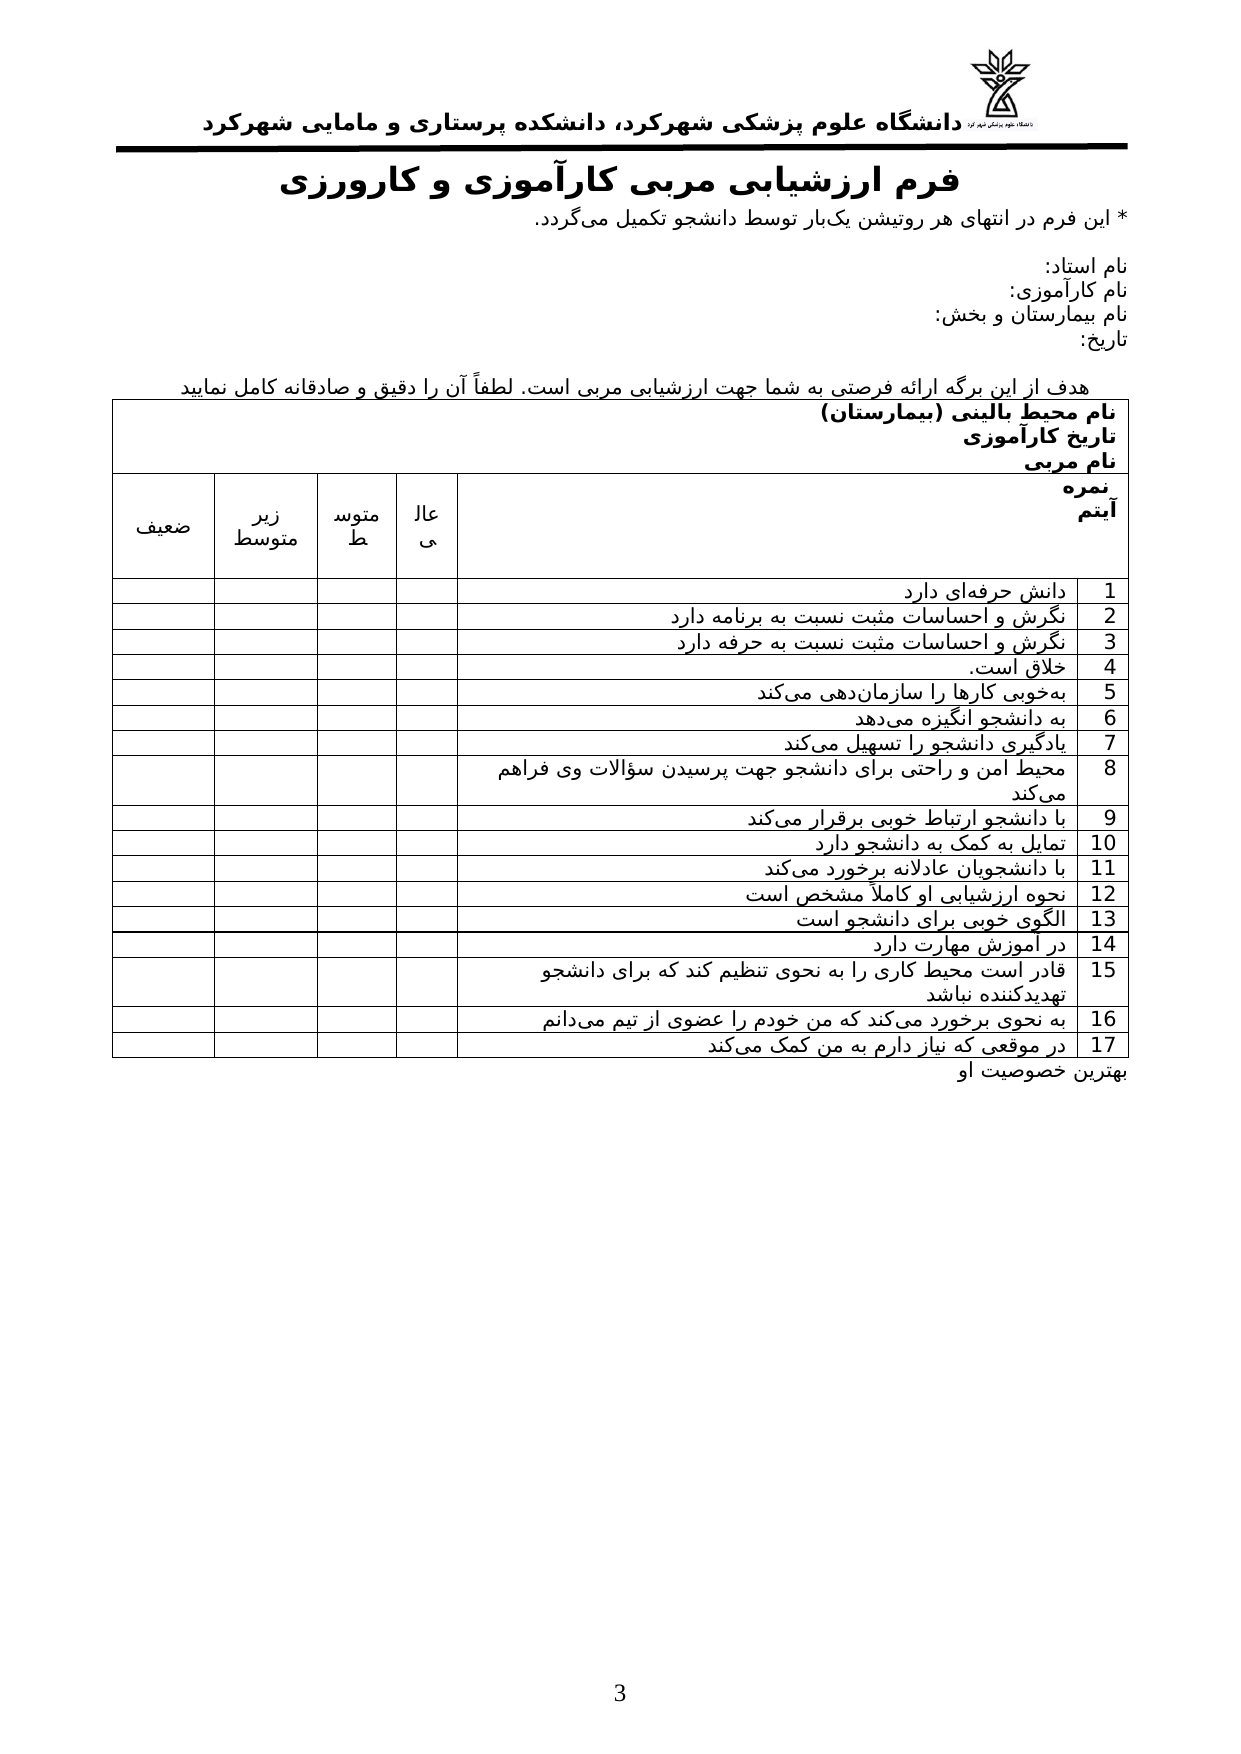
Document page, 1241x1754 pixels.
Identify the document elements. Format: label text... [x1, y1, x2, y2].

table_header نام محیط بالینی (بیمارستان) تاریخ کارآموزی نام مربی [113, 400, 1128, 473]
table_cell [318, 1007, 396, 1032]
table_cell [215, 958, 317, 1006]
table_cell 5 [1078, 680, 1128, 704]
table_cell 11 [1078, 856, 1128, 881]
table_cell [215, 630, 317, 654]
table_cell [318, 680, 396, 704]
table_cell [113, 907, 214, 931]
table_cell [215, 831, 317, 855]
table_cell [318, 806, 396, 830]
subtitle فرم ارزشیابی مربی کارآموزی و کارورزی [112, 161, 1128, 199]
table_cell [318, 756, 396, 805]
table_cell [113, 1007, 214, 1032]
table_cell [318, 1033, 396, 1057]
table_cell [215, 1007, 317, 1032]
table_cell [318, 856, 396, 881]
table_cell [318, 579, 396, 603]
table_cell [113, 630, 214, 654]
table_cell [318, 630, 396, 654]
table_cell متوسط [318, 474, 396, 578]
table_cell به‌خوبی کارها را سازمان‌دهی می‌کند [458, 680, 1077, 704]
table_cell 4 [1078, 655, 1128, 679]
table_cell [215, 706, 317, 730]
table_cell [318, 604, 396, 629]
table_cell [397, 907, 457, 931]
table_cell [397, 1033, 457, 1057]
table_cell [397, 756, 457, 805]
table_cell ضعیف [113, 474, 214, 578]
table_cell [397, 731, 457, 755]
table_cell دانش حرفه‌ای دارد [458, 579, 1077, 603]
table_cell [215, 933, 317, 957]
table_cell 12 [1078, 882, 1128, 906]
table_cell 16 [1078, 1007, 1128, 1032]
table_cell محیط امن و راحتی برای دانشجو جهت پرسیدن سؤالات وی فراهم می‌کند [458, 756, 1077, 805]
text بهترین خصوصیت او [112, 1058, 1128, 1082]
table_cell [113, 933, 214, 957]
table_cell [397, 806, 457, 830]
table_cell [113, 655, 214, 679]
table_cell نحوه ارزشیابی او کاملاً مشخص است [458, 882, 1077, 906]
table_cell 6 [1078, 706, 1128, 730]
table_cell 2 [1078, 604, 1128, 629]
table_cell خلاق است. [458, 655, 1077, 679]
table_cell یادگیری دانشجو را تسهیل می‌کند [458, 731, 1077, 755]
table_cell [318, 655, 396, 679]
table_cell [113, 604, 214, 629]
table_cell [113, 706, 214, 730]
table_cell [397, 579, 457, 603]
table_cell [397, 1007, 457, 1032]
table_cell [215, 604, 317, 629]
table_cell 13 [1078, 907, 1128, 931]
table_cell [113, 731, 214, 755]
text * این فرم در انتهای هر روتیشن یک‌بار توسط دانشجو تکمیل می‌گردد. [112, 206, 1128, 230]
table_cell قادر است محیط کاری را به نحوی تنظیم کند که برای دانشجو تهدیدکننده نباشد [458, 958, 1077, 1006]
text تاریخ: [112, 327, 1128, 351]
table_cell [318, 933, 396, 957]
table_cell [113, 882, 214, 906]
table_cell نگرش و احساسات مثبت نسبت به حرفه دارد [458, 630, 1077, 654]
table_cell 15 [1078, 958, 1128, 1006]
table_cell [397, 706, 457, 730]
table_cell با دانشجویان عادلانه برخورد می‌کند [458, 856, 1077, 881]
table_cell [318, 958, 396, 1006]
table_cell [113, 756, 214, 805]
table_cell نمره آیتم [458, 474, 1128, 578]
table_cell با دانشجو ارتباط خوبی برقرار می‌کند [458, 806, 1077, 830]
table_cell 1 [1078, 579, 1128, 603]
table_cell [397, 882, 457, 906]
table_cell [318, 731, 396, 755]
table_cell [215, 756, 317, 805]
table_cell [113, 856, 214, 881]
table_cell [113, 958, 214, 1006]
text نام کارآموزی: [112, 278, 1128, 302]
table_cell در آموزش مهارت دارد [458, 933, 1077, 957]
text نام استاد: [112, 254, 1128, 278]
picture [962, 47, 1038, 131]
text نام بیمارستان و بخش: [112, 302, 1128, 327]
table_cell [215, 882, 317, 906]
table_cell تمایل به کمک به دانشجو دارد [458, 831, 1077, 855]
table_cell 9 [1078, 806, 1128, 830]
table_cell الگوی خوبی برای دانشجو است [458, 907, 1077, 931]
table_cell [113, 680, 214, 704]
table_cell [113, 579, 214, 603]
table_cell نگرش و احساسات مثبت نسبت به برنامه دارد [458, 604, 1077, 629]
table_cell [215, 806, 317, 830]
table_cell [397, 958, 457, 1006]
table_cell به نحوی برخورد می‌کند که من خودم را عضوی از تیم می‌دانم [458, 1007, 1077, 1032]
table_cell [215, 731, 317, 755]
table_cell [397, 680, 457, 704]
table_cell [397, 933, 457, 957]
table_cell [397, 655, 457, 679]
table_cell [397, 831, 457, 855]
table_cell زیر متوسط [215, 474, 317, 578]
table_cell [397, 630, 457, 654]
table_cell [113, 831, 214, 855]
table_cell 17 [1078, 1033, 1128, 1057]
table_cell [113, 806, 214, 830]
table_cell [318, 831, 396, 855]
table_cell 7 [1078, 731, 1128, 755]
table_cell [113, 1033, 214, 1057]
table_cell 14 [1078, 933, 1128, 957]
table_cell به دانشجو انگیزه می‌دهد [458, 706, 1077, 730]
table_cell در موقعی که نیاز دارم به من کمک می‌کند [458, 1033, 1077, 1057]
table_cell [215, 680, 317, 704]
table_cell [397, 604, 457, 629]
table_cell [318, 706, 396, 730]
table_cell [215, 907, 317, 931]
table_cell 3 [1078, 630, 1128, 654]
table_cell 10 [1078, 831, 1128, 855]
table_cell [397, 856, 457, 881]
table_cell [318, 907, 396, 931]
table_cell [215, 1033, 317, 1057]
text هدف از این برگه ارائه فرصتی به شما جهت ارزشیابی مربی است. لطفاً آن را دقیق و صادقانه کامل نمایید [112, 375, 1091, 399]
table_cell [215, 579, 317, 603]
table_cell [215, 856, 317, 881]
table_cell 8 [1078, 756, 1128, 805]
table_cell [318, 882, 396, 906]
table_cell عالی [397, 474, 457, 578]
table_cell [215, 655, 317, 679]
